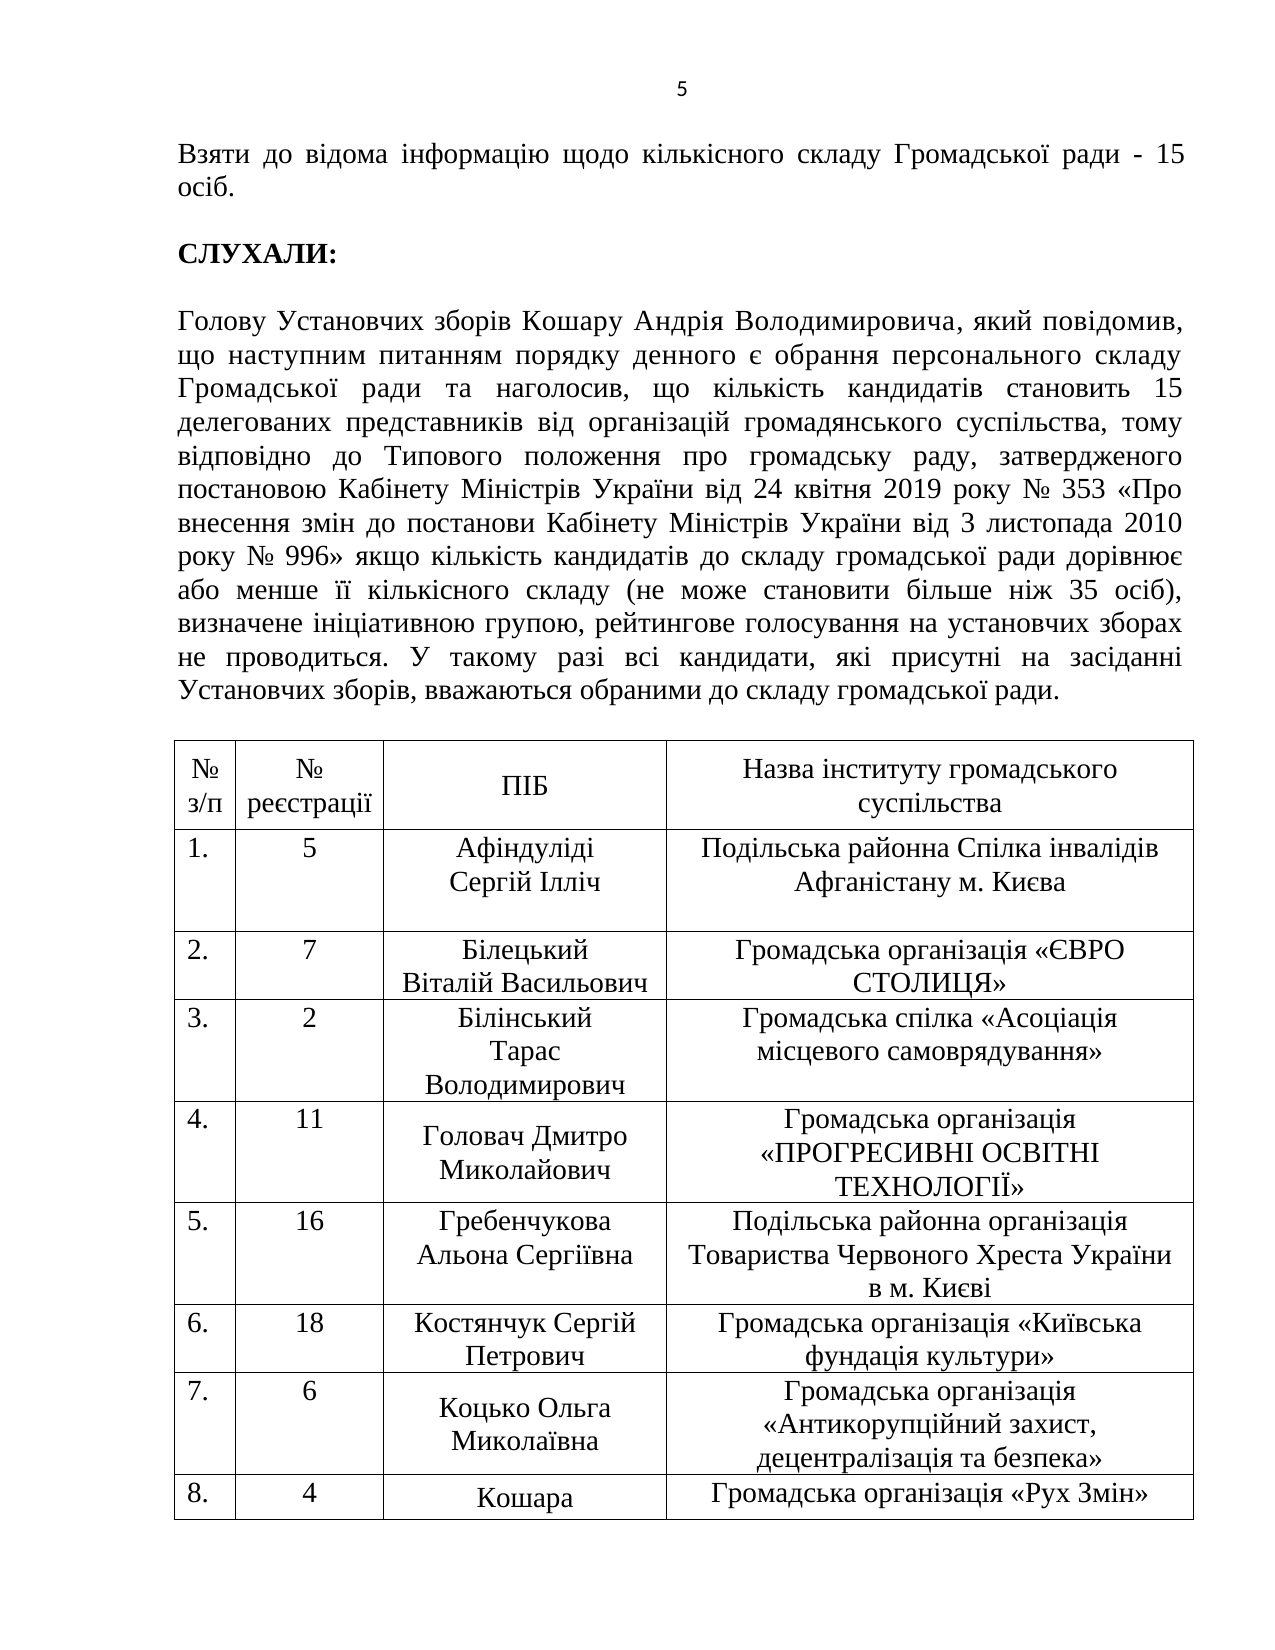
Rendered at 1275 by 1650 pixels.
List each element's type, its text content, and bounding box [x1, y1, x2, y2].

table_cell Афіндуліді Сергій Ілліч [384, 830, 666, 931]
table_cell 5 [236, 830, 383, 931]
text Взяти до відома інформацію щодо кількісного складу Громадської ради - 15 осіб. [177, 136, 1186, 203]
table_cell [175, 1102, 235, 1202]
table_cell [384, 1475, 666, 1519]
table_cell 18 [236, 1305, 383, 1372]
table_cell Коцько Ольга Миколаївна [384, 1373, 666, 1474]
table_cell Гребенчукова Альона Сергіївна [384, 1203, 666, 1304]
table_header Назва інституту громадського суспільства [667, 741, 1193, 829]
table_cell Подільська районна Спілка інвалідів Афганістану м. Києва [667, 830, 1193, 931]
table_cell 2 [236, 1000, 383, 1101]
table_cell Громадська спілка «Асоціація місцевого самоврядування» [667, 1000, 1193, 1101]
table_cell [175, 932, 235, 999]
text СЛУХАЛИ: [177, 236, 1186, 270]
table_cell [175, 830, 235, 931]
table_cell Головач Дмитро Миколайович [384, 1102, 666, 1202]
table_cell [175, 1373, 235, 1474]
table_cell [175, 1203, 235, 1304]
table_cell Подільська районна організація Товариства Червоного Хреста України в м. Києві [667, 1203, 1193, 1304]
table_cell 7 [236, 932, 383, 999]
table_cell Громадська організація «Київська фундація культури» [667, 1305, 1193, 1372]
text Голову Установчих зборів Кошару Андрія Володимировича, який повідомив, що наступним питанням порядку денного є обрання персонального складу Громадської ради та наголосив, що кількість кандидатів становить 15 делегованих представників від організацій громадянського суспільства, тому відповідно до Типового положення про громадську раду, затвердженого постановою Кабінету Міністрів України від 24 квітня 2019 року № 353 «Про внесення змін до постанови Кабінету Міністрів України від 3 листопада 2010 року № 996» якщо кількість кандидатів до складу громадської ради дорівнює або менше її кількісного складу (не може становити більше ніж 35 осіб), визначене ініціативною групою, рейтингове голосування на установчих зборах не проводиться. У такому разі всі кандидати, які присутні на засіданні Установчих зборів, вважаються обраними до складу громадської ради. [177, 303, 1183, 706]
table_cell 16 [236, 1203, 383, 1304]
table_cell [175, 1475, 235, 1519]
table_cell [667, 1475, 1193, 1519]
table_cell Громадська організація «ЄВРО СТОЛИЦЯ» [667, 932, 1193, 999]
table_cell Білецький Віталій Васильович [384, 932, 666, 999]
table_cell Громадська організація «Антикорупційний захист, децентралізація та безпека» [667, 1373, 1193, 1474]
table_cell [175, 1000, 235, 1101]
table_cell [175, 1305, 235, 1372]
table_cell 4 [236, 1475, 383, 1519]
table_cell Костянчук Сергій Петрович [384, 1305, 666, 1372]
table_cell Білінський Тарас Володимирович [384, 1000, 666, 1101]
table_header ПІБ [384, 741, 666, 829]
table_cell 6 [236, 1373, 383, 1474]
table_header № реєстрації [236, 741, 383, 829]
table_header № з/п [175, 741, 235, 829]
table_cell Громадська організація «ПРОГРЕСИВНІ ОСВІТНІ ТЕХНОЛОГІЇ» [667, 1102, 1193, 1202]
table_cell 11 [236, 1102, 383, 1202]
